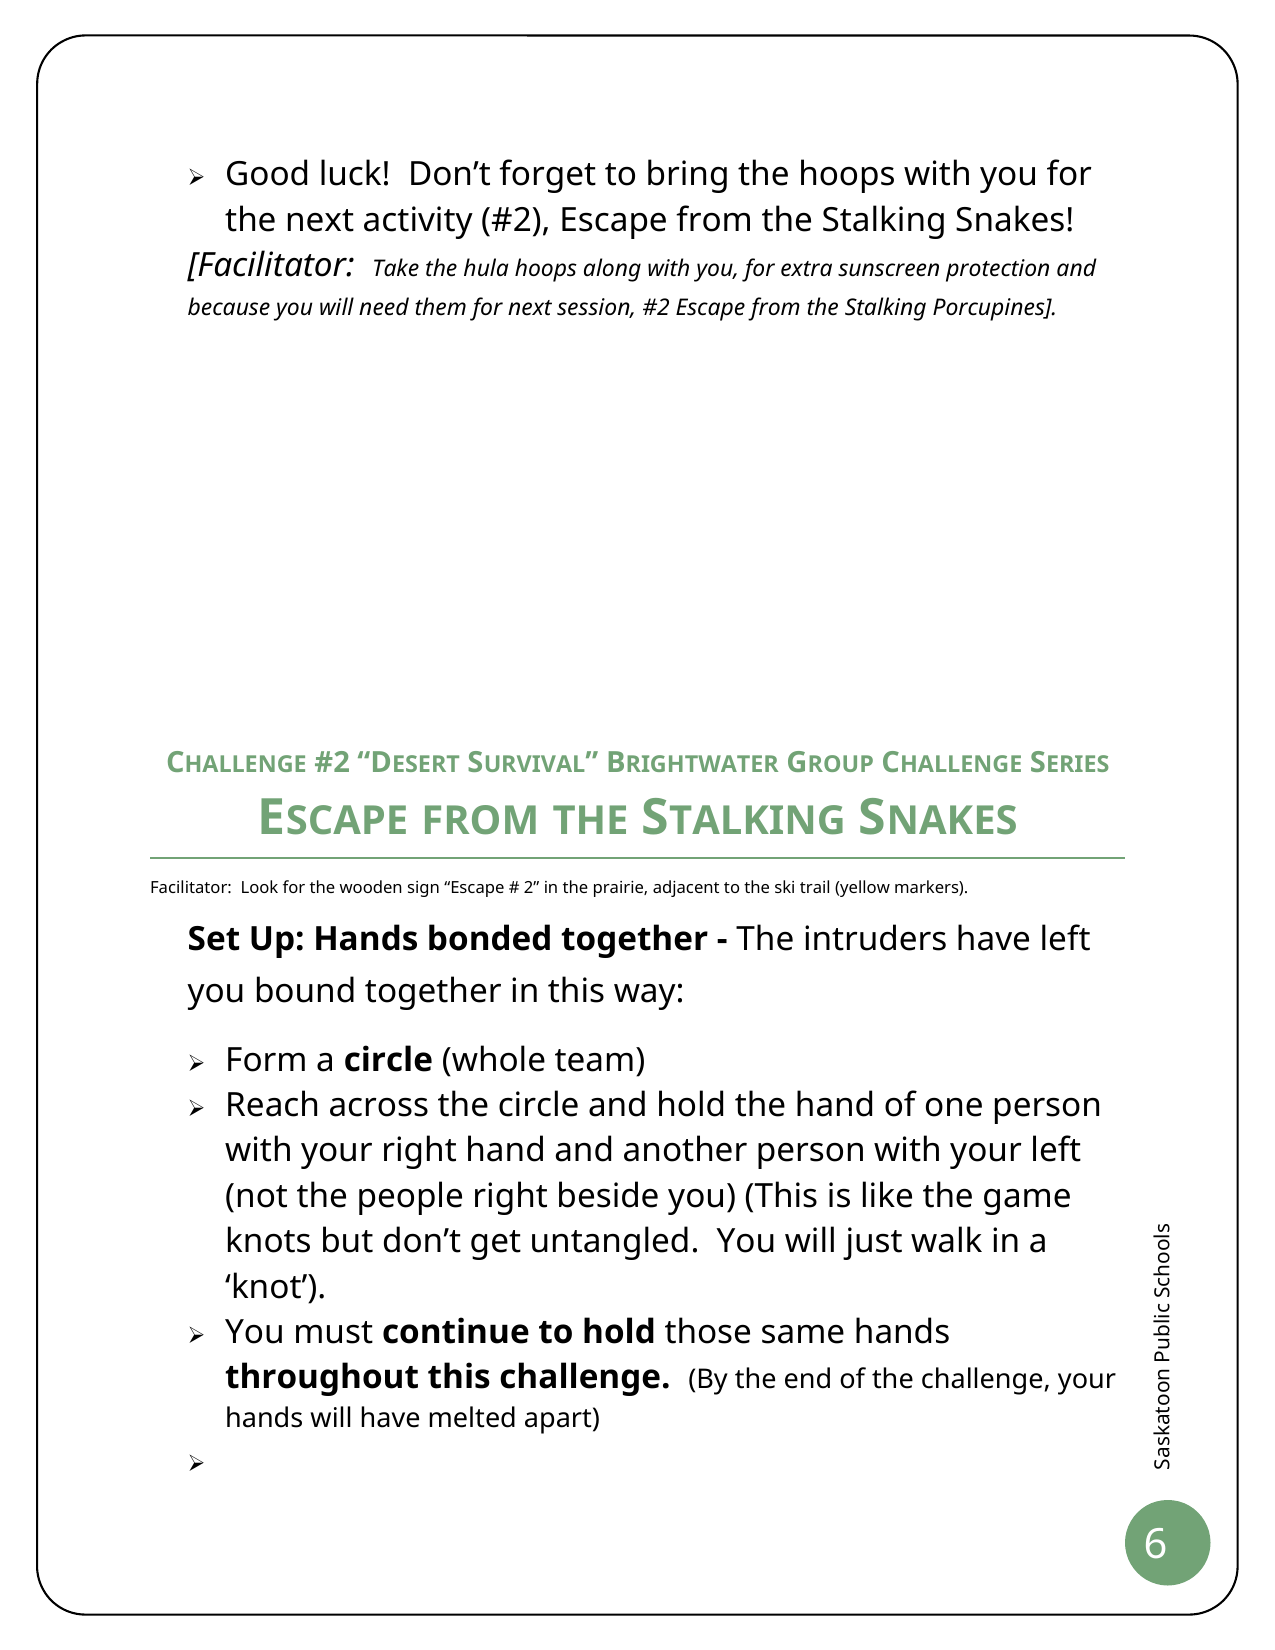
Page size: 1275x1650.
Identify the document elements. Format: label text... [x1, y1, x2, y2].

title Escape from the Stalking Snakes [150, 781, 1125, 857]
text Facilitator: Look for the wooden sign “Escape # 2” in the prairie, adjacent to the ski trail (yellow markers). [150, 876, 1125, 898]
text Set Up: Hands bonded together - The intruders have left you bound together in this way: [187, 914, 1125, 1012]
list You must continue to hold those same hands throughout this challenge. (By the end of the challenge, your hands will have melted apart) [187, 1308, 1125, 1436]
list Good luck! Don’t forget to bring the hoops with you for the next activity (#2), Escape from the Stalking Snakes! [187, 150, 1125, 241]
text [Facilitator: Take the hula hoops along with you, for extra sunscreen protection and because you will need them for next session, #2 Escape from the Stalking Porcupines]. [187, 241, 1125, 322]
list Reach across the circle and hold the hand of one person with your right hand and another person with your left (not the people right beside you) (This is like the game knots but don’t get untangled. You will just walk in a ‘knot’). [187, 1081, 1125, 1308]
list Form a circle (whole team) [187, 1035, 1125, 1081]
title Challenge #2 “Desert Survival” Brightwater Group Challenge Series [150, 741, 1125, 781]
